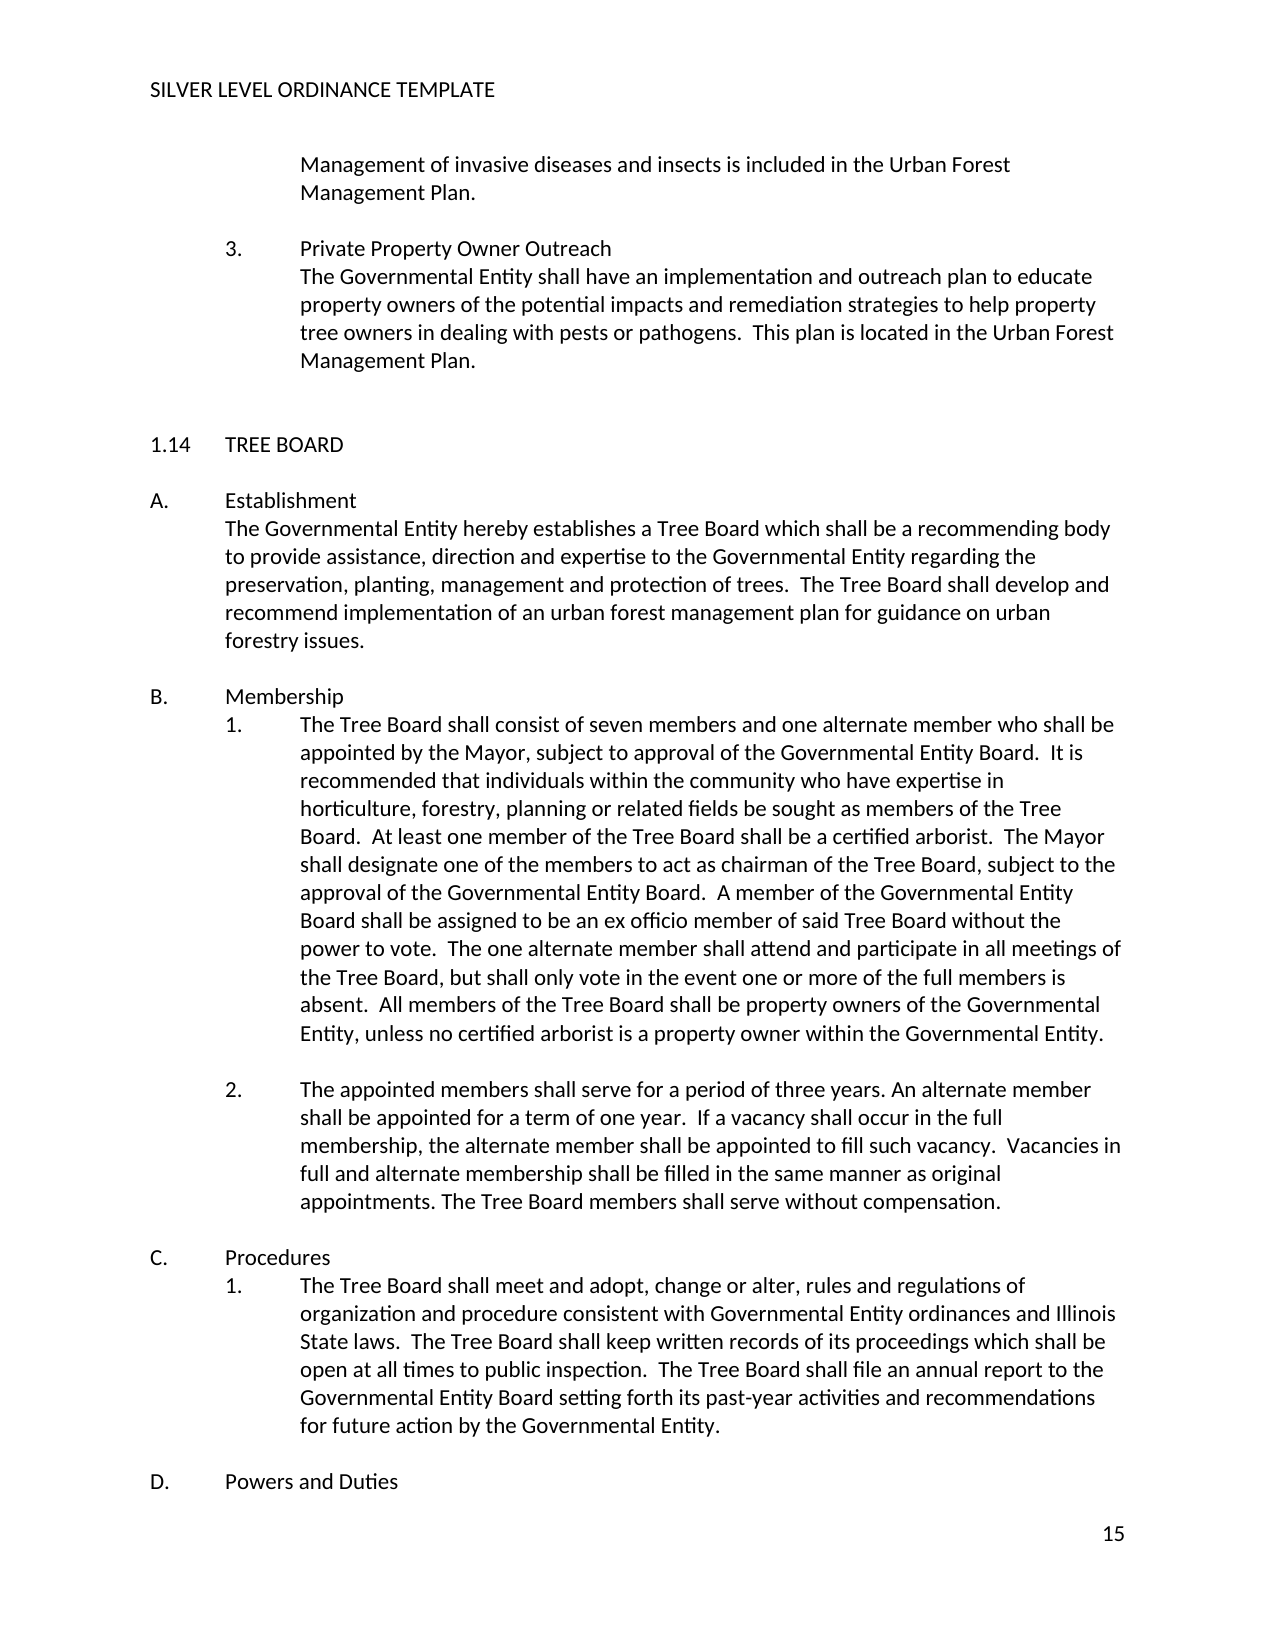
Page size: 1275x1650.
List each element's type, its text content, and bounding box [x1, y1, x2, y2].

text B. Membership [150, 682, 1125, 710]
text 1. The Tree Board shall meet and adopt, change or alter, rules and regulations of [225, 1271, 1125, 1299]
text A. Establishment [150, 486, 1125, 514]
text 1. The Tree Board shall consist of seven members and one alternate member who shall be [225, 710, 1125, 738]
text The Governmental Entity hereby establishes a Tree Board which shall be a recommending body to provide assistance, direction and expertise to the Governmental Entity regarding the preservation, planting, management and protection of trees. The Tree Board shall develop and recommend implementation of an urban forest management plan for guidance on urban forestry issues. [225, 514, 1125, 654]
text appointed by the Mayor, subject to approval of the Governmental Entity Board. It is recommended that individuals within the community who have expertise in horticulture, forestry, planning or related fields be sought as members of the Tree Board. At least one member of the Tree Board shall be a certified arborist. The Mayor shall designate one of the members to act as chairman of the Tree Board, subject to the approval of the Governmental Entity Board. A member of the Governmental Entity Board shall be assigned to be an ex officio member of said Tree Board without the power to vote. The one alternate member shall attend and participate in all meetings of the Tree Board, but shall only vote in the event one or more of the full members is absent. All members of the Tree Board shall be property owners of the Governmental Entity, unless no certified arborist is a property owner within the Governmental Entity. [300, 738, 1125, 1047]
text The Governmental Entity shall have an implementation and outreach plan to educate property owners of the potential impacts and remediation strategies to help property tree owners in dealing with pests or pathogens. This plan is located in the Urban Forest Management Plan. [300, 262, 1125, 374]
text 2. The appointed members shall serve for a period of three years. An alternate member [225, 1075, 1125, 1103]
text C. Procedures [150, 1243, 1125, 1271]
text Management of invasive diseases and insects is included in the Urban Forest Management Plan. [300, 150, 1125, 206]
text organization and procedure consistent with Governmental Entity ordinances and Illinois State laws. The Tree Board shall keep written records of its proceedings which shall be open at all times to public inspection. The Tree Board shall file an annual report to the Governmental Entity Board setting forth its past-year activities and recommendations for future action by the Governmental Entity. [300, 1299, 1125, 1439]
text 3. Private Property Owner Outreach [150, 234, 1125, 262]
text 1.14 TREE BOARD [150, 430, 1125, 458]
text D. Powers and Duties [150, 1467, 1125, 1495]
text shall be appointed for a term of one year. If a vacancy shall occur in the full membership, the alternate member shall be appointed to fill such vacancy. Vacancies in full and alternate membership shall be filled in the same manner as original appointments. The Tree Board members shall serve without compensation. [300, 1103, 1125, 1215]
